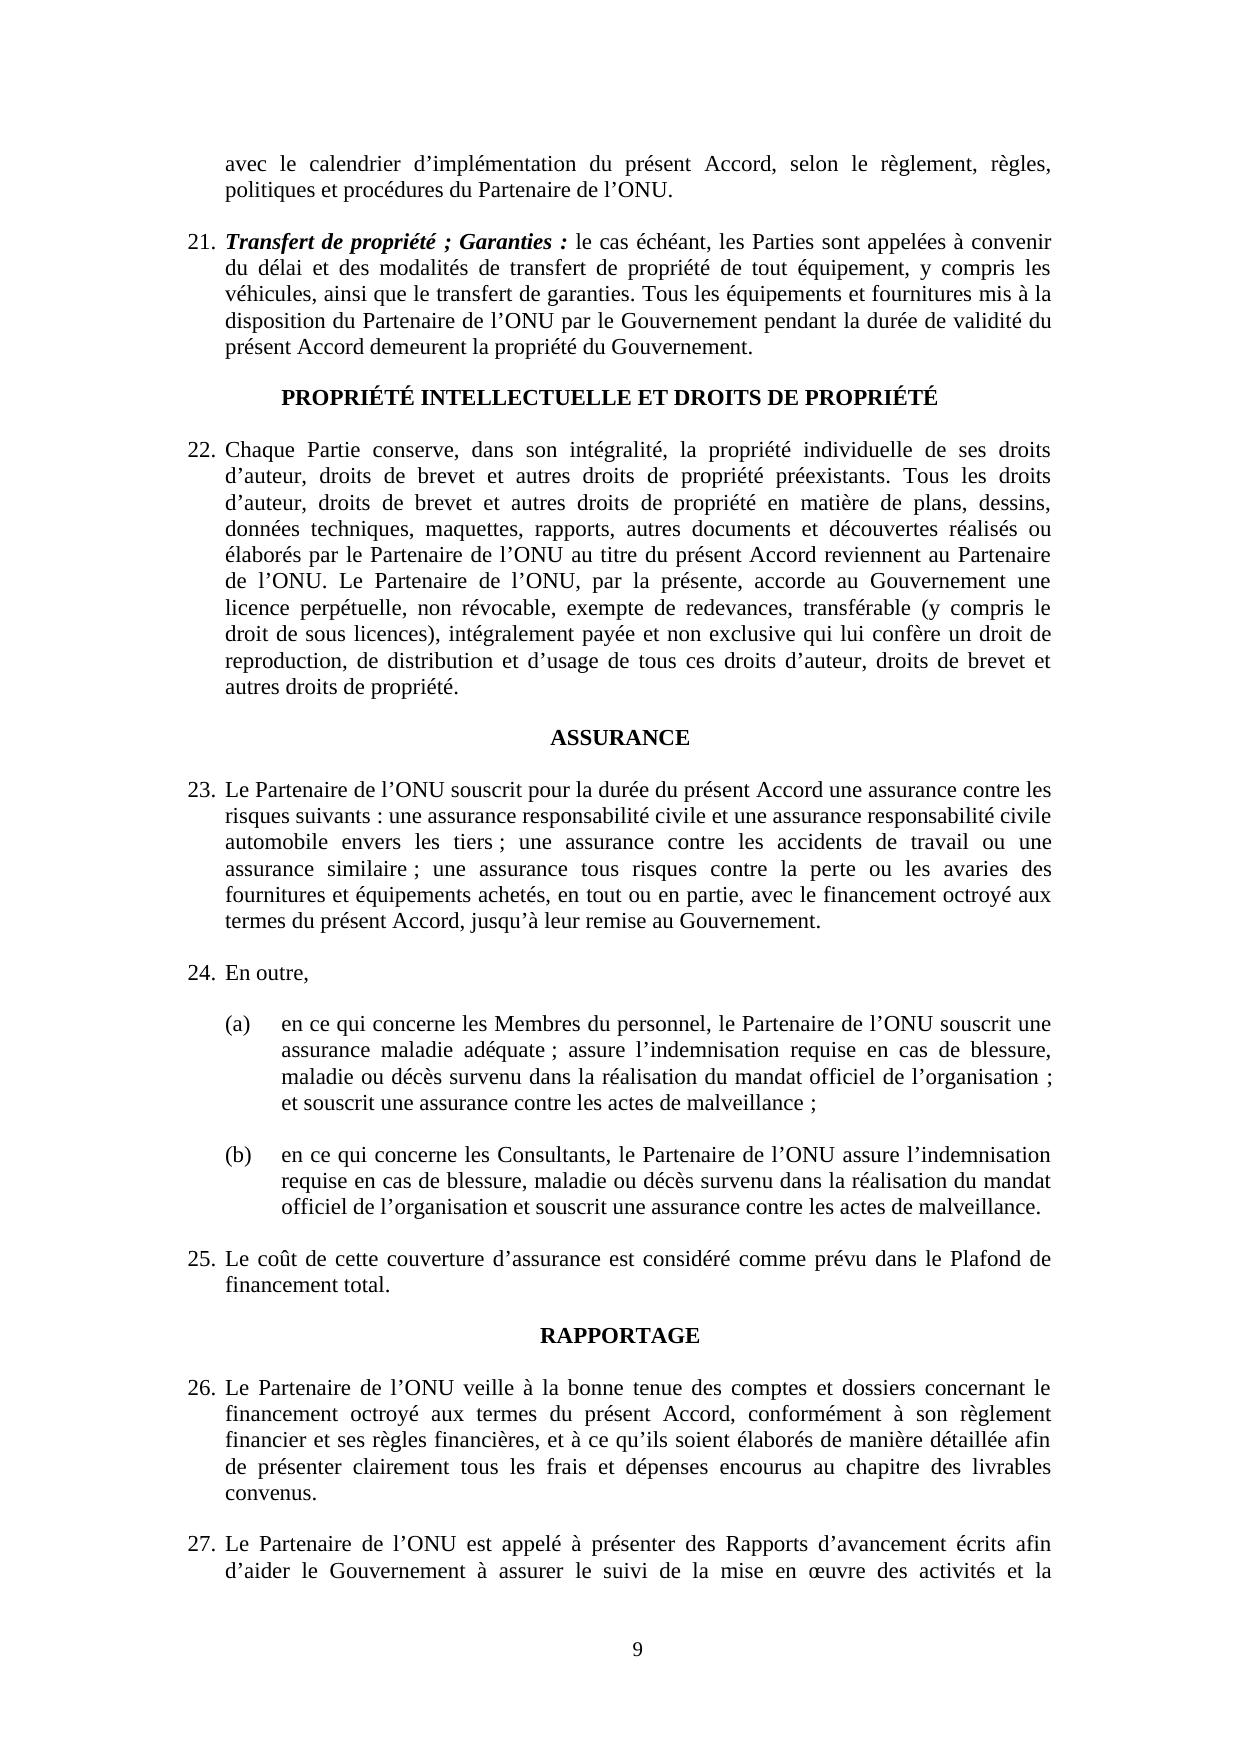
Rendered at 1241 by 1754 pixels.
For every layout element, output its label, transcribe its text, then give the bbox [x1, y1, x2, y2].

list Transfert de propriété ; Garanties : le cas échéant, les Parties sont appelées à convenir du délai et des modalités de transfert de propriété de tout équipement, y compris les véhicules, ainsi que le transfert de garanties. Tous les équipements et fournitures mis à la disposition du Partenaire de l’ONU par le Gouvernement pendant la durée de validité du présent Accord demeurent la propriété du Gouvernement. [187, 228, 1053, 359]
list en ce qui concerne les Consultants, le Partenaire de l’ONU assure l’indemnisation requise en cas de blessure, maladie ou décès survenu dans la réalisation du mandat officiel de l’organisation et souscrit une assurance contre les actes de malveillance. [225, 1141, 1053, 1220]
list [187, 1531, 1053, 1583]
list en ce qui concerne les Membres du personnel, le Partenaire de l’ONU souscrit une assurance maladie adéquate ; assure l’indemnisation requise en cas de blessure, maladie ou décès survenu dans la réalisation du mandat officiel de l’organisation ; et souscrit une assurance contre les actes de malveillance ; [225, 1010, 1053, 1116]
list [187, 150, 1053, 203]
text ASSURANCE [187, 724, 1053, 751]
list En outre, [187, 959, 1053, 985]
text RAPPORTAGE [187, 1322, 1053, 1349]
list Le Partenaire de l’ONU veille à la bonne tenue des comptes et dossiers concernant le financement octroyé aux termes du présent Accord, conformément à son règlement financier et ses règles financières, et à ce qu’ils soient élaborés de manière détaillée afin de présenter clairement tous les frais et dépenses encourus au chapitre des livrables convenus. [187, 1374, 1053, 1506]
text PROPRIÉTÉ INTELLECTUELLE ET DROITS DE PROPRIÉTÉ [167, 384, 1053, 411]
list Le coût de cette couverture d’assurance est considéré comme prévu dans le Plafond de financement total. [187, 1245, 1053, 1297]
list Chaque Partie conserve, dans son intégralité, la propriété individuelle de ses droits d’auteur, droits de brevet et autres droits de propriété préexistants. Tous les droits d’auteur, droits de brevet et autres droits de propriété en matière de plans, dessins, données techniques, maquettes, rapports, autres documents et découvertes réalisés ou élaborés par le Partenaire de l’ONU au titre du présent Accord reviennent au Partenaire de l’ONU. Le Partenaire de l’ONU, par la présente, accorde au Gouvernement une licence perpétuelle, non révocable, exempte de redevances, transférable (y compris le droit de sous licences), intégralement payée et non exclusive qui lui confère un droit de reproduction, de distribution et d’usage de tous ces droits d’auteur, droits de brevet et autres droits de propriété. [187, 436, 1053, 699]
list Le Partenaire de l’ONU souscrit pour la durée du présent Accord une assurance contre les risques suivants : une assurance responsabilité civile et une assurance responsabilité civile automobile envers les tiers ; une assurance contre les accidents de travail ou une assurance similaire ; une assurance tous risques contre la perte ou les avaries des fournitures et équipements achetés, en tout ou en partie, avec le financement octroyé aux termes du présent Accord, jusqu’à leur remise au Gouvernement. [187, 776, 1053, 934]
